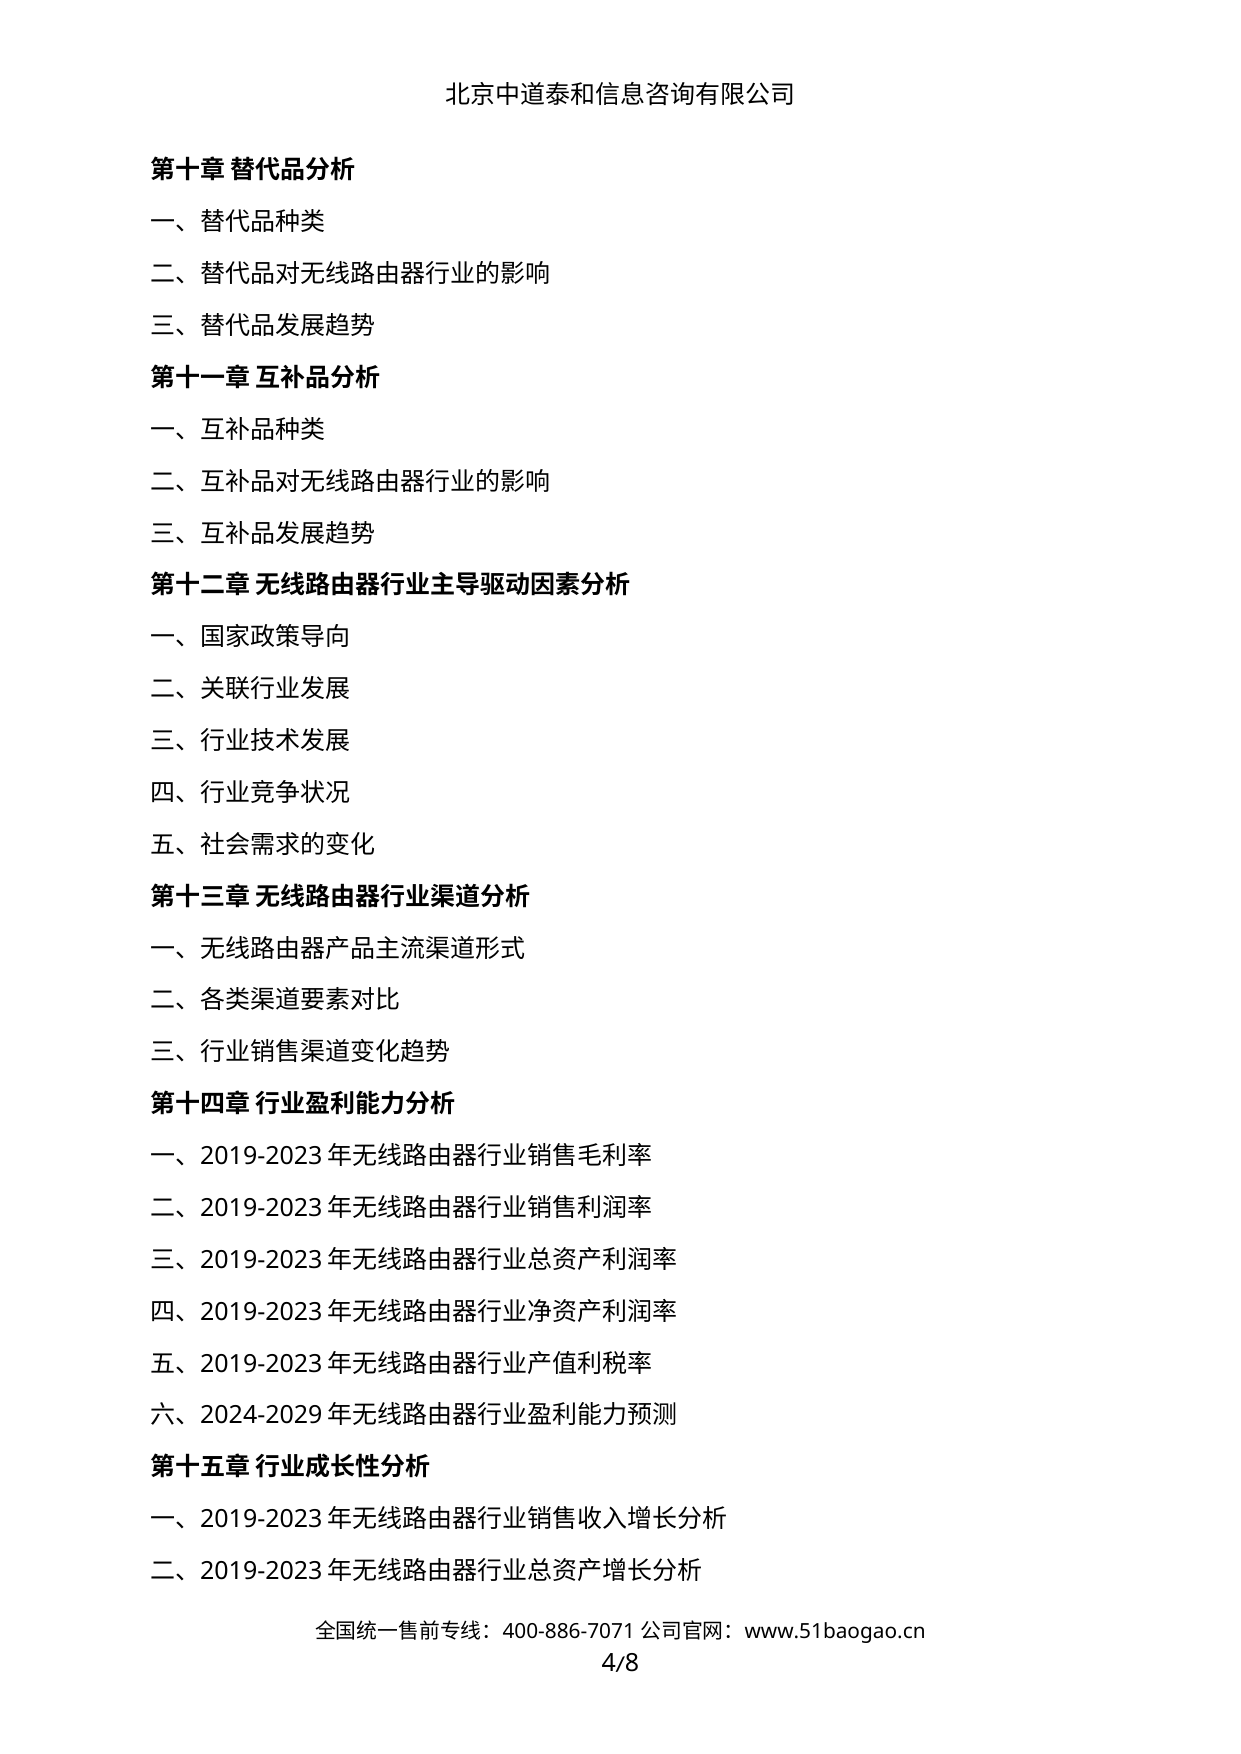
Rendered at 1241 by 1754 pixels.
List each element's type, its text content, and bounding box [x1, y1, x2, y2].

text 一、国家政策导向 [150, 617, 1090, 653]
text 一、互补品种类 [150, 409, 1090, 446]
text 二、2019-2023年无线路由器行业总资产增长分析 [150, 1551, 1090, 1587]
text 四、行业竞争状况 [150, 772, 1090, 809]
text 一、2019-2023年无线路由器行业销售收入增长分析 [150, 1499, 1090, 1535]
text 第十章 替代品分析 [150, 150, 1090, 186]
text 三、2019-2023年无线路由器行业总资产利润率 [150, 1239, 1090, 1276]
text 五、社会需求的变化 [150, 824, 1090, 861]
text 第十三章 无线路由器行业渠道分析 [150, 876, 1090, 912]
text 五、2019-2023年无线路由器行业产值利税率 [150, 1343, 1090, 1379]
text 二、关联行业发展 [150, 669, 1090, 705]
text 二、2019-2023年无线路由器行业销售利润率 [150, 1187, 1090, 1224]
text 一、无线路由器产品主流渠道形式 [150, 928, 1090, 964]
text 六、2024-2029年无线路由器行业盈利能力预测 [150, 1395, 1090, 1431]
text 第十五章 行业成长性分析 [150, 1447, 1090, 1483]
text 三、行业销售渠道变化趋势 [150, 1032, 1090, 1068]
text 第十二章 无线路由器行业主导驱动因素分析 [150, 565, 1090, 601]
text 第十四章 行业盈利能力分析 [150, 1084, 1090, 1120]
text 二、互补品对无线路由器行业的影响 [150, 461, 1090, 497]
text 四、2019-2023年无线路由器行业净资产利润率 [150, 1291, 1090, 1327]
text 三、互补品发展趋势 [150, 513, 1090, 549]
text 三、行业技术发展 [150, 721, 1090, 757]
text 一、替代品种类 [150, 202, 1090, 238]
text 二、替代品对无线路由器行业的影响 [150, 254, 1090, 290]
text 三、替代品发展趋势 [150, 306, 1090, 342]
text 第十一章 互补品分析 [150, 357, 1090, 394]
text 一、2019-2023年无线路由器行业销售毛利率 [150, 1136, 1090, 1172]
text 二、各类渠道要素对比 [150, 980, 1090, 1016]
